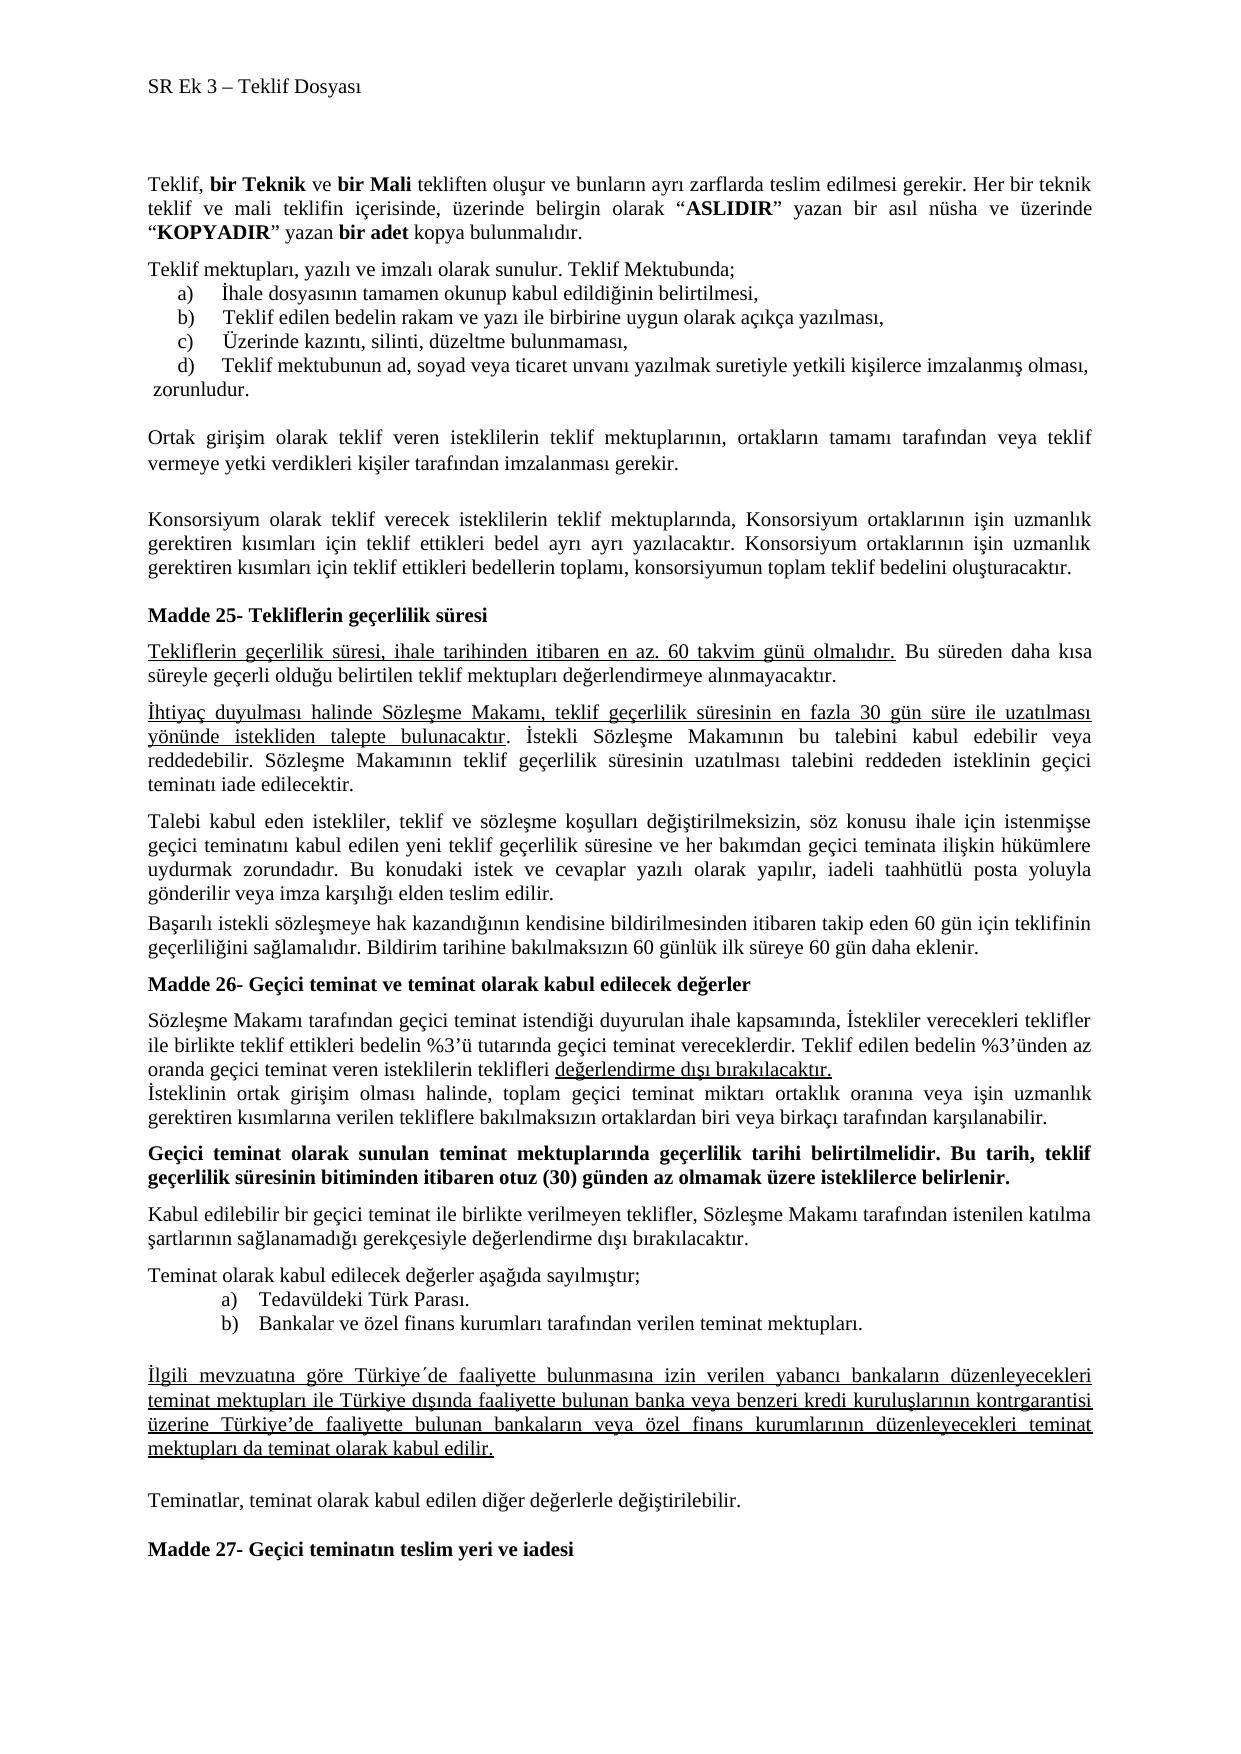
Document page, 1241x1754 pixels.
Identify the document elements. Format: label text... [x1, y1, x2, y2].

text Madde 25- Tekliflerin geçerlilik süresi [148, 603, 1093, 627]
text zorunludur. [148, 377, 1093, 401]
text İhtiyaç duyulması halinde Sözleşme Makamı, teklif geçerlilik süresinin en fazla 30 gün süre ile uzatılması yönünde istekliden talepte bulunacaktır. İstekli Sözleşme Makamının bu talebini kabul edebilir veya reddedebilir. Sözleşme Makamının teklif geçerlilik süresinin uzatılması talebini reddeden isteklinin geçici teminatı iade edilecektir. [148, 700, 1093, 796]
text İlgili mevzuatına göre Türkiyede faaliyette bulunmasına izin verilen yabancı bankaların düzenleyecekleri teminat mektupları ile Türkiye dışında faaliyette bulunan banka veya benzeri kredi kuruluşlarının kontrgarantisi üzerine Türkiye’de faaliyette bulunan bankaların veya özel finans kurumlarının düzenleyecekleri teminat mektupları da teminat olarak kabul edilir. [148, 1434, 1093, 1460]
text İlgili mevzuatına göre Türkiyede faaliyette bulunmasına izin verilen yabancı bankaların düzenleyecekleri teminat mektupları ile Türkiye dışında faaliyette bulunan banka veya benzeri kredi kuruluşlarının kontrgarantisi üzerine Türkiye’de faaliyette bulunan bankaların veya özel finans kurumlarının düzenleyecekleri teminat mektupları da teminat olarak kabul edilir. [148, 1363, 1093, 1408]
list Tedavüldeki Türk Parası. [221, 1287, 1093, 1311]
list Teklif mektubunun ad, soyad veya ticaret unvanı yazılmak suretiyle yetkili kişilerce imzalanmış olması, [177, 353, 1093, 377]
text Teminat olarak kabul edilecek değerler aşağıda sayılmıştır; [148, 1262, 1093, 1287]
text Konsorsiyum olarak teklif verecek isteklilerin teklif mektuplarında, Konsorsiyum ortaklarının işin uzmanlık gerektiren kısımları için teklif ettikleri bedel ayrı ayrı yazılacaktır. Konsorsiyum ortaklarının işin uzmanlık gerektiren kısımları için teklif ettikleri bedellerin toplamı, konsorsiyumun toplam teklif bedelini oluşturacaktır. [148, 507, 1093, 579]
text Madde 27- Geçici teminatın teslim yeri ve iadesi [148, 1537, 1093, 1561]
text Sözleşme Makamı tarafından geçici teminat istendiği duyurulan ihale kapsamında, İstekliler verecekleri teklifler ile birlikte teklif ettikleri bedelin %3’ü tutarında geçici teminat vereceklerdir. Teklif edilen bedelin %3’ünden az oranda geçici teminat veren isteklilerin teklifleri değerlendirme dışı bırakılacaktır. [148, 1008, 1093, 1081]
list Üzerinde kazıntı, silinti, düzeltme bulunmaması, [177, 329, 1093, 353]
text Teminatlar, teminat olarak kabul edilen diğer değerlerle değiştirilebilir. [148, 1488, 1093, 1512]
text Geçici teminat olarak sunulan teminat mektuplarında geçerlilik tarihi belirtilmelidir. Bu tarih, teklif geçerlilik süresinin bitiminden itibaren otuz (30) günden az olmamak üzere isteklilerce belirlenir. [148, 1141, 1093, 1189]
text Ortak girişim olarak teklif veren isteklilerin teklif mektuplarının, ortakların tamamı tarafından veya teklif vermeye yetki verdikleri kişiler tarafından imzalanması gerekir. [148, 425, 1093, 475]
list İhale dosyasının tamamen okunup kabul edildiğinin belirtilmesi, [177, 281, 1093, 304]
list Teklif edilen bedelin rakam ve yazı ile birbirine uygun olarak açıkça yazılması, [177, 304, 1093, 329]
text Tekliflerin geçerlilik süresi, ihale tarihinden itibaren en az. 60 takvim günü olmalıdır. Bu süreden daha kısa süreyle geçerli olduğu belirtilen teklif mektupları değerlendirmeye alınmayacaktır. [148, 639, 1093, 687]
list Bankalar ve özel finans kurumları tarafından verilen teminat mektupları. [221, 1311, 1093, 1335]
text Talebi kabul eden istekliler, teklif ve sözleşme koşulları değiştirilmeksizin, söz konusu ihale için istenmişse geçici teminatını kabul edilen yeni teklif geçerlilik süresine ve her bakımdan geçici teminata ilişkin hükümlere uydurmak zorundadır. Bu konudaki istek ve cevaplar yazılı olarak yapılır, iadeli taahhütlü posta yoluyla gönderilir veya imza karşılığı elden teslim edilir. [148, 809, 1093, 905]
text Kabul edilebilir bir geçici teminat ile birlikte verilmeyen teklifler, Sözleşme Makamı tarafından istenilen katılma şartlarının sağlanamadığı gerekçesiyle değerlendirme dışı bırakılacaktır. [148, 1202, 1093, 1250]
text Başarılı istekli sözleşmeye hak kazandığının kendisine bildirilmesinden itibaren takip eden 60 gün için teklifinin geçerliliğini sağlamalıdır. Bildirim tarihine bakılmaksızın 60 günlük ilk süreye 60 gün daha eklenir. [148, 911, 1093, 959]
text Teklif mektupları, yazılı ve imzalı olarak sunulur. Teklif Mektubunda; [148, 256, 1093, 281]
text Madde 26- Geçici teminat ve teminat olarak kabul edilecek değerler [148, 972, 1093, 996]
text Teklif, bir Teknik ve bir Mali tekliften oluşur ve bunların ayrı zarflarda teslim edilmesi gerekir. Her bir teknik teklif ve mali teklifin içerisinde, üzerinde belirgin olarak “ASLIDIR” yazan bir asıl nüsha ve üzerinde “KOPYADIR” yazan bir adet kopya bulunmalıdır. [148, 172, 1093, 244]
text İsteklinin ortak girişim olması halinde, toplam geçici teminat miktarı ortaklık oranına veya işin uzmanlık gerektiren kısımlarına verilen tekliflere bakılmaksızın ortaklardan biri veya birkaçı tarafından karşılanabilir. [148, 1081, 1093, 1129]
